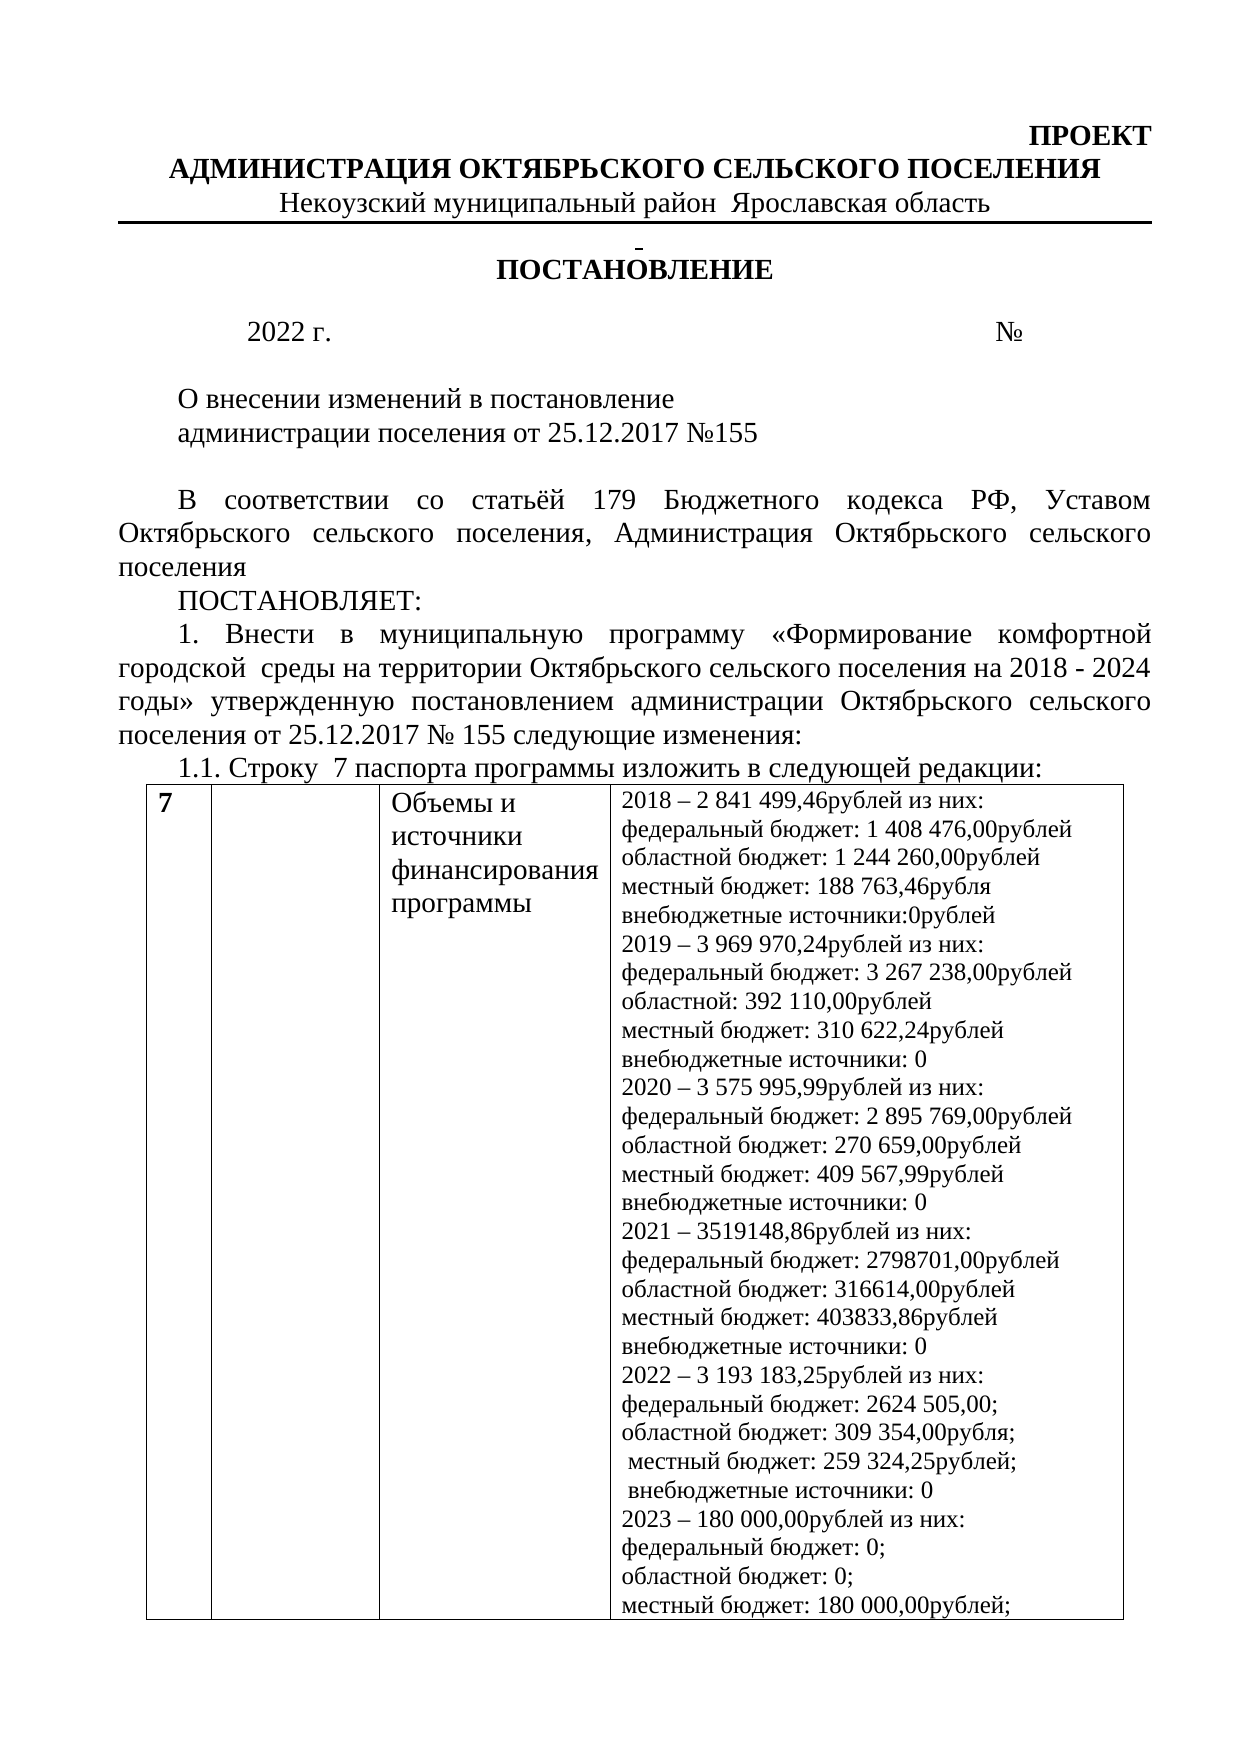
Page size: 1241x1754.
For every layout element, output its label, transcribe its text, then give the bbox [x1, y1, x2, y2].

text 1. Внести в муниципальную программу «Формирование комфортной городской среды на территории Октябрьского сельского поселения на 2018 - 2024 годы» утвержденную постановлением администрации Октябрьского сельского поселения от 25.12.2017 № 155 следующие изменения: [118, 616, 1152, 750]
text Некоузский муниципальный район Ярославская область [118, 185, 1152, 221]
text администрации поселения от 25.12.2017 №155 [118, 415, 1152, 448]
text О внесении изменений в постановление [118, 381, 1152, 415]
table_header [212, 785, 379, 1619]
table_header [380, 785, 610, 1619]
table_header 7 [147, 785, 211, 1619]
text ПОСТАНОВЛЕНИЕ [118, 252, 1152, 286]
text ПОСТАНОВЛЯЕТ: [118, 583, 1152, 616]
text 2022 г. № [118, 314, 1152, 348]
text 1.1. Строку 7 паспорта программы изложить в следующей редакции: [118, 750, 1152, 784]
text АДМИНИСТРАЦИЯ ОКТЯБРЬСКОГО СЕЛЬСКОГО ПОСЕЛЕНИЯ [118, 152, 1152, 185]
text ПРОЕКТ [118, 118, 1152, 152]
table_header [611, 785, 1123, 1619]
text В соответствии со статьёй 179 Бюджетного кодекса РФ, Уставом Октябрьского сельского поселения, Администрация Октябрьского сельского поселения [118, 482, 1152, 583]
